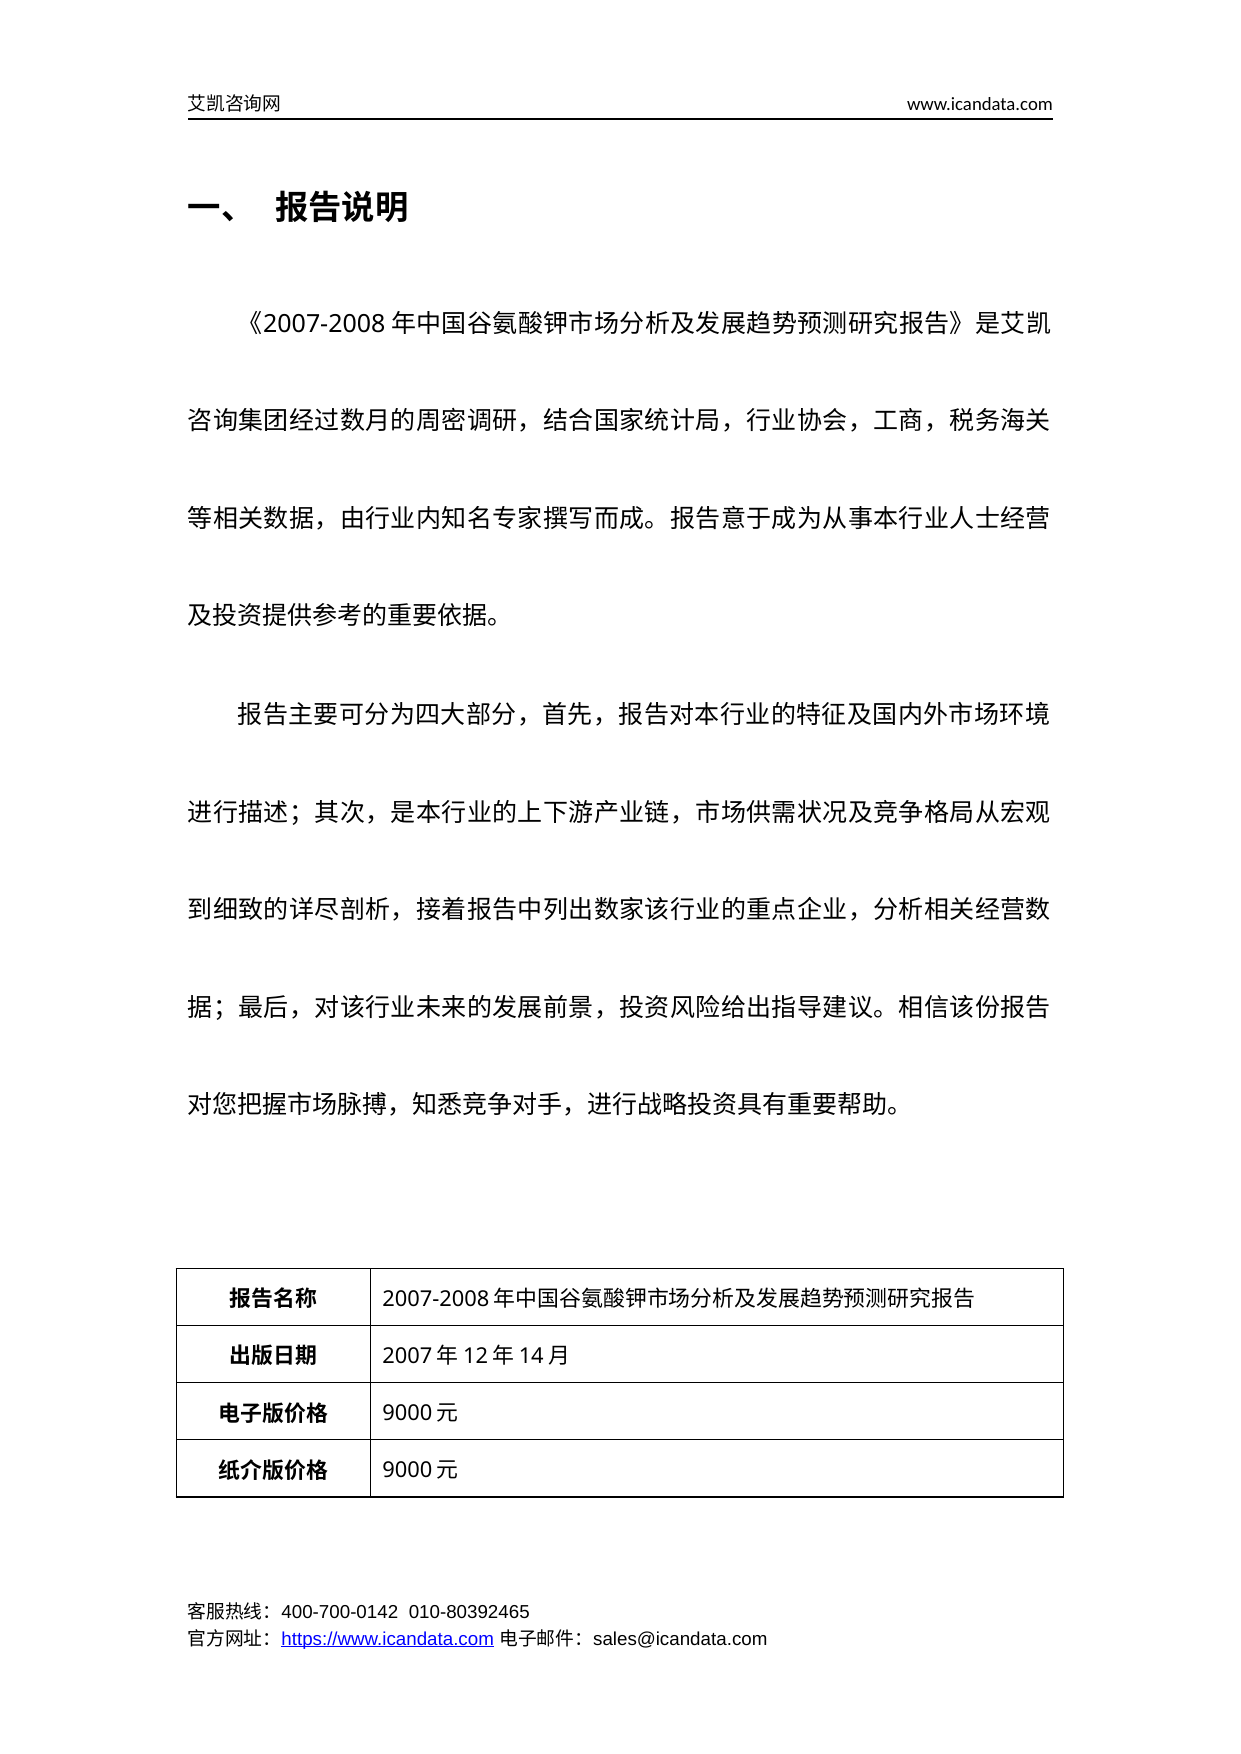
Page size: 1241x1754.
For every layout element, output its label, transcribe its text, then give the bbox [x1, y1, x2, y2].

subtitle 报告说明 [187, 172, 1053, 237]
table_cell 电子版价格 [177, 1383, 370, 1439]
table_cell 2007年12年14月 [371, 1326, 1063, 1382]
table_header 报告名称 [177, 1269, 370, 1325]
table_cell 出版日期 [177, 1326, 370, 1382]
table_cell 9000元 [371, 1440, 1063, 1496]
table_cell 纸介版价格 [177, 1440, 370, 1496]
text 报告主要可分为四大部分，首先，报告对本行业的特征及国内外市场环境进行描述；其次，是本行业的上下游产业链，市场供需状况及竞争格局从宏观到细致的详尽剖析，接着报告中列出数家该行业的重点企业，分析相关经营数据；最后，对该行业未来的发展前景，投资风险给出指导建议。相信该份报告对您把握市场脉搏，知悉竞争对手，进行战略投资具有重要帮助。 [187, 681, 1053, 1136]
table_header 2007-2008年中国谷氨酸钾市场分析及发展趋势预测研究报告 [371, 1269, 1063, 1325]
table_cell 9000元 [371, 1383, 1063, 1439]
text 《2007-2008年中国谷氨酸钾市场分析及发展趋势预测研究报告》是艾凯咨询集团经过数月的周密调研，结合国家统计局，行业协会，工商，税务海关等相关数据，由行业内知名专家撰写而成。报告意于成为从事本行业人士经营及投资提供参考的重要依据。 [187, 289, 1053, 646]
